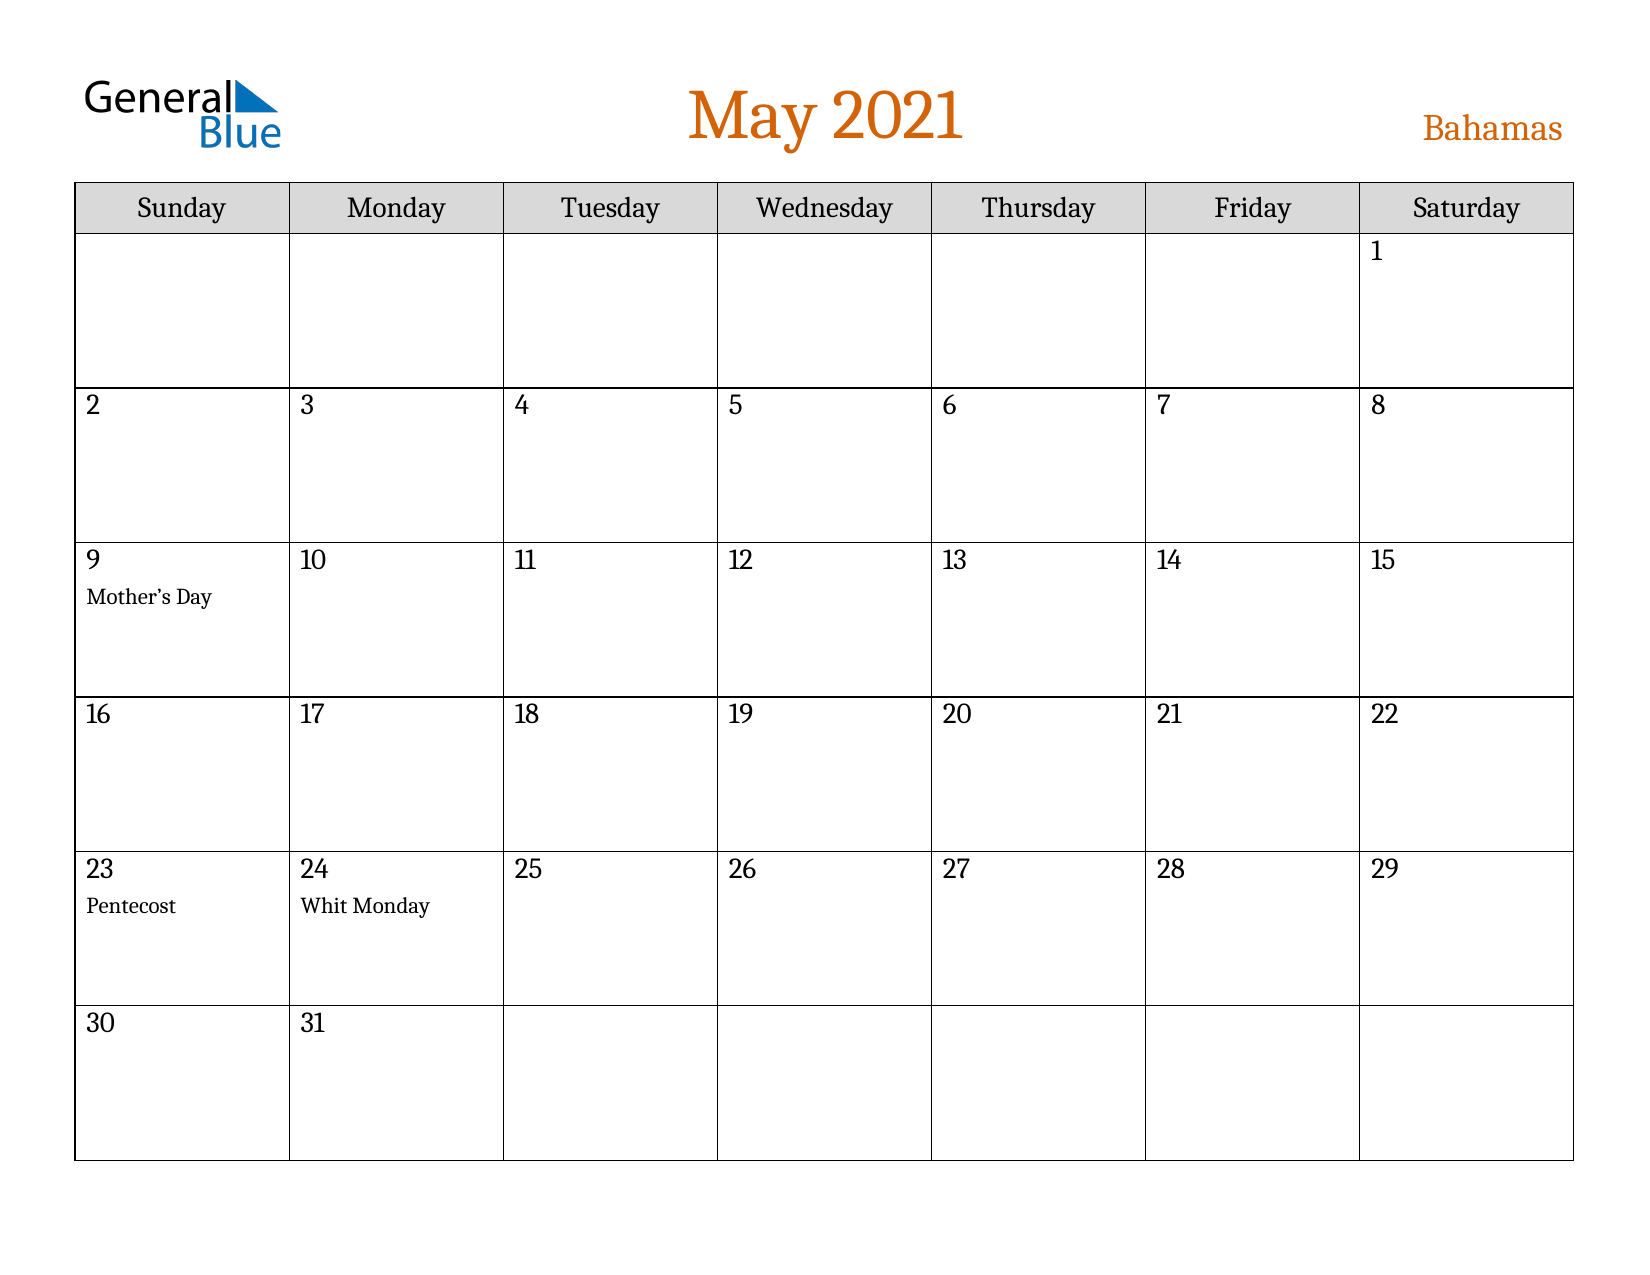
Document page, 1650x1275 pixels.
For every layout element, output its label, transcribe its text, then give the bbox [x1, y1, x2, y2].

table_cell 30 [76, 1006, 289, 1047]
table_cell Tuesday [504, 183, 717, 233]
table_cell [932, 738, 1145, 851]
table_cell [932, 429, 1145, 542]
table_cell 10 [290, 543, 503, 584]
table_cell [1360, 1006, 1573, 1047]
table_cell 28 [1146, 852, 1359, 893]
table_cell 7 [1146, 389, 1359, 429]
table_cell 13 [932, 543, 1145, 584]
table_cell [1146, 738, 1359, 851]
table_cell [718, 429, 931, 542]
table_cell [718, 275, 931, 387]
table_cell 24 [290, 852, 503, 893]
table_cell Sunday [76, 183, 289, 233]
table_cell [718, 738, 931, 851]
table_cell Wednesday [718, 183, 931, 233]
table_cell 11 [504, 543, 717, 584]
table_cell [1146, 1047, 1359, 1160]
table_cell [504, 1006, 717, 1047]
table_cell [504, 234, 717, 275]
table_cell [504, 584, 717, 696]
table_header May 2021 [503, 75, 1146, 182]
table_cell [1360, 275, 1573, 387]
table_cell 3 [290, 389, 503, 429]
table_cell [932, 1047, 1145, 1160]
table_cell 19 [718, 698, 931, 738]
table_cell [932, 1006, 1145, 1047]
table_cell 6 [932, 389, 1145, 429]
table_cell 29 [1360, 852, 1573, 893]
table_cell [504, 738, 717, 851]
table_cell [1360, 584, 1573, 696]
table_cell 16 [76, 698, 289, 738]
table_cell [932, 584, 1145, 696]
picture [85, 80, 281, 148]
table_cell [718, 234, 931, 275]
table_cell 18 [504, 698, 717, 738]
table_cell [1146, 275, 1359, 387]
table_cell Saturday [1360, 183, 1573, 233]
table_cell 9 [76, 543, 289, 584]
table_cell 5 [718, 389, 931, 429]
table_cell [1360, 738, 1573, 851]
table_cell [1360, 1047, 1573, 1160]
table_cell [1146, 1006, 1359, 1047]
table_cell [718, 1006, 931, 1047]
table_cell [76, 429, 289, 542]
table_cell Whit Monday [290, 893, 503, 1005]
table_cell [1146, 893, 1359, 1005]
table_cell [718, 584, 931, 696]
table_header [75, 75, 503, 182]
table_cell [290, 234, 503, 275]
table_cell [504, 275, 717, 387]
table_cell Mother’s Day [76, 584, 289, 696]
table_cell 25 [504, 852, 717, 893]
table_cell Friday [1146, 183, 1359, 233]
table_cell [932, 275, 1145, 387]
table_cell [1146, 429, 1359, 542]
table_cell [1146, 234, 1359, 275]
table_cell 12 [718, 543, 931, 584]
table_cell 15 [1360, 543, 1573, 584]
table_cell [76, 738, 289, 851]
table_cell 26 [718, 852, 931, 893]
table_cell [290, 1047, 503, 1160]
table_cell [290, 584, 503, 696]
table_cell [76, 275, 289, 387]
table_cell 14 [1146, 543, 1359, 584]
table_cell 22 [1360, 698, 1573, 738]
table_cell [76, 1047, 289, 1160]
table_cell 20 [932, 698, 1145, 738]
table_cell [504, 1047, 717, 1160]
table_cell Thursday [932, 183, 1145, 233]
table_cell 17 [290, 698, 503, 738]
table_cell Pentecost [76, 893, 289, 1005]
table_cell 8 [1360, 389, 1573, 429]
table_header Bahamas [1146, 75, 1574, 182]
table_cell 23 [76, 852, 289, 893]
table_cell [504, 429, 717, 542]
table_cell [504, 893, 717, 1005]
table_cell [1146, 584, 1359, 696]
table_cell [290, 275, 503, 387]
table_cell 27 [932, 852, 1145, 893]
table_cell [1360, 893, 1573, 1005]
table_cell 2 [76, 389, 289, 429]
table_cell [76, 234, 289, 275]
table_cell 31 [290, 1006, 503, 1047]
table_cell 21 [1146, 698, 1359, 738]
table_cell Monday [290, 183, 503, 233]
table_cell [718, 1047, 931, 1160]
table_cell [290, 429, 503, 542]
table_cell [932, 234, 1145, 275]
table_cell [932, 893, 1145, 1005]
table_cell [718, 893, 931, 1005]
table_cell 4 [504, 389, 717, 429]
table_cell 1 [1360, 234, 1573, 275]
table_cell [1360, 429, 1573, 542]
table_cell [290, 738, 503, 851]
